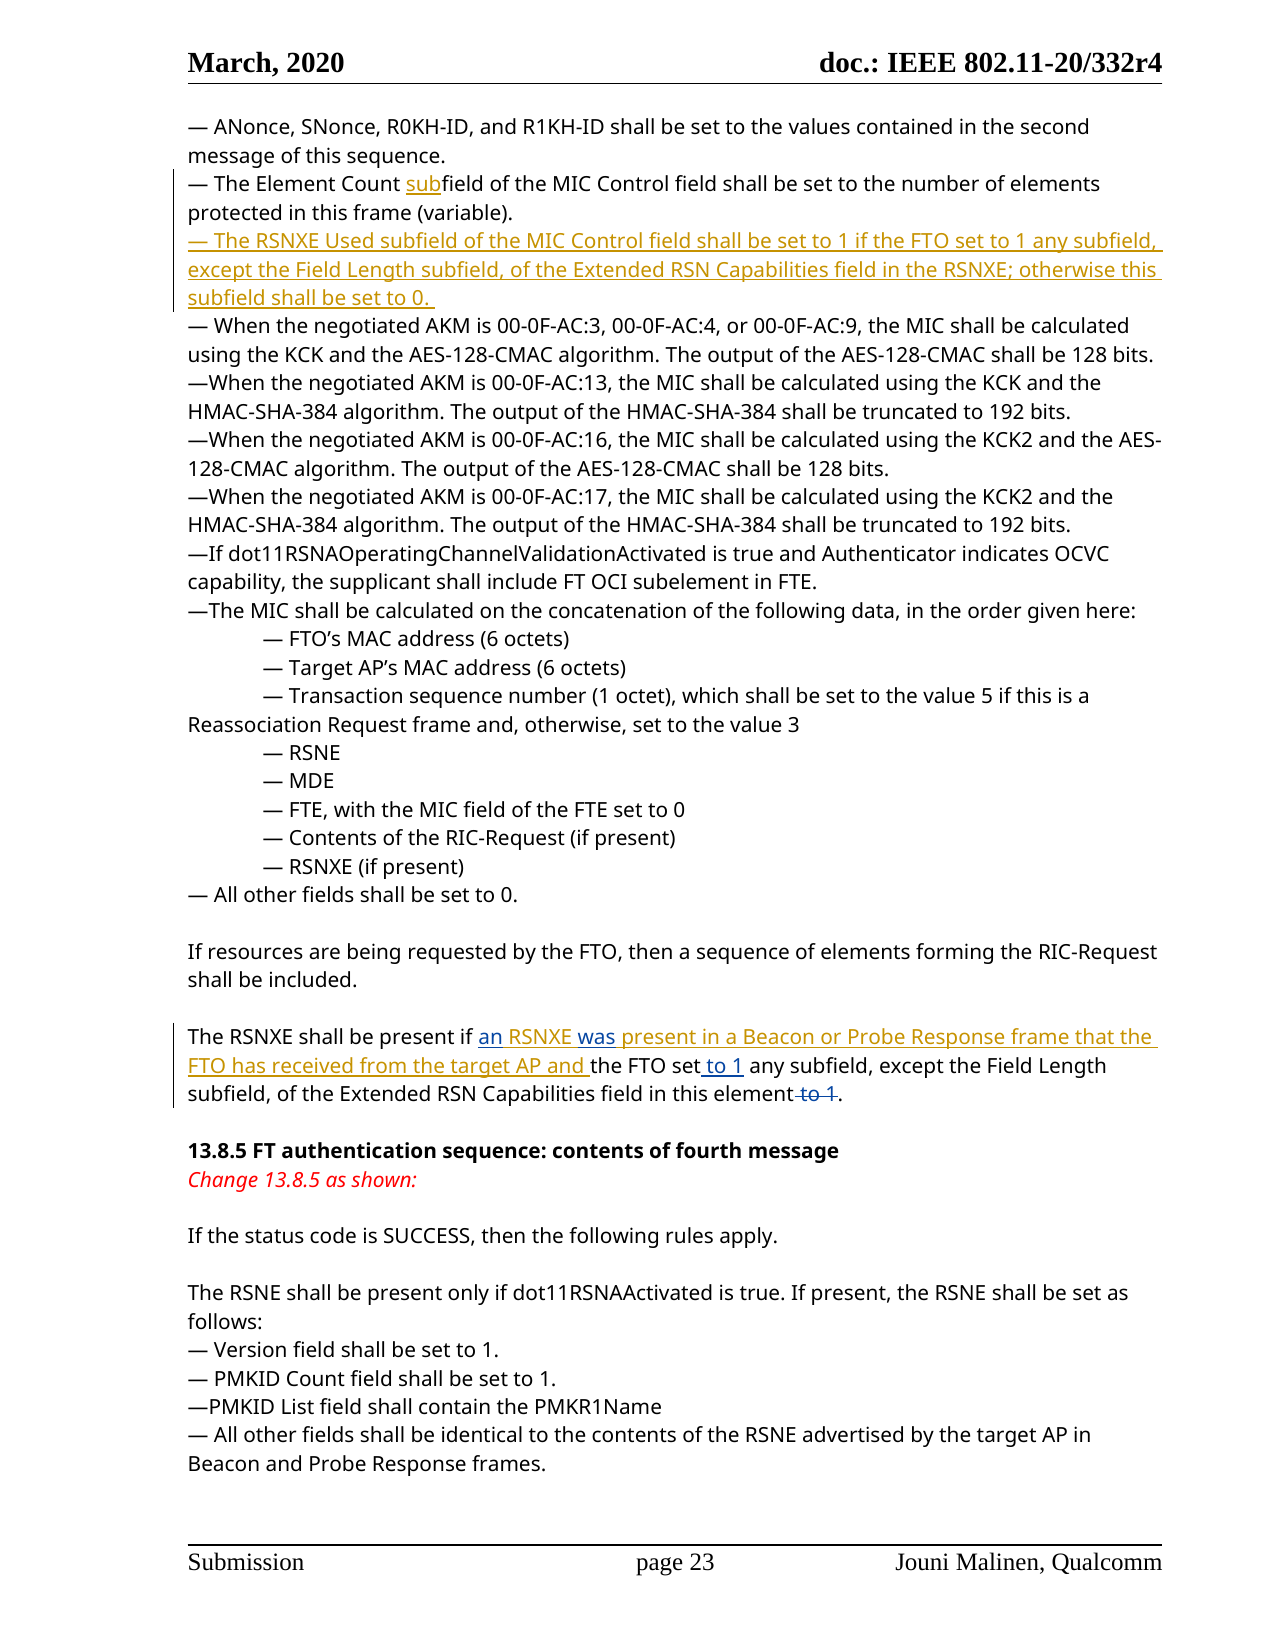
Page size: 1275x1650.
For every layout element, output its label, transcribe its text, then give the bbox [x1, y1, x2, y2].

text —PMKID List field shall contain the PMKR1Name [187, 1392, 1162, 1421]
text The RSNE shall be present only if dot11RSNAActivated is true. If present, the RSNE shall be set as follows: [187, 1278, 1162, 1335]
text — Contents of the RIC-Request (if present) [187, 823, 1162, 852]
text — MDE [187, 767, 1162, 795]
text —If dot11RSNAOperatingChannelValidationActivated is true and Authenticator indicates OCVC capability, the supplicant shall include FT OCI subelement in FTE. [187, 539, 1162, 596]
text — All other fields shall be identical to the contents of the RSNE advertised by the target AP in Beacon and Probe Response frames. [187, 1421, 1162, 1477]
text — ANonce, SNonce, R0KH-ID, and R1KH-ID shall be set to the values contained in the second message of this sequence. [187, 112, 1162, 169]
text —The MIC shall be calculated on the concatenation of the following data, in the order given here: [187, 596, 1162, 624]
text If resources are being requested by the FTO, then a sequence of elements forming the RIC-Request shall be included. [187, 937, 1162, 994]
text — FTO’s MAC address (6 octets) [187, 624, 1162, 653]
text Change 13.8.5 as shown: [187, 1165, 1162, 1193]
text 13.8.5 FT authentication sequence: contents of fourth message [187, 1136, 1162, 1165]
text — Target AP’s MAC address (6 octets) [187, 653, 1162, 681]
text — RSNXE (if present) [187, 852, 1162, 880]
text — FTE, with the MIC field of the FTE set to 0 [187, 795, 1162, 823]
text — RSNE [187, 738, 1162, 767]
text —When the negotiated AKM is 00-0F-AC:13, the MIC shall be calculated using the KCK and the HMAC-SHA-384 algorithm. The output of the HMAC-SHA-384 shall be truncated to 192 bits. [187, 368, 1162, 425]
text — Version field shall be set to 1. [187, 1335, 1162, 1364]
text If the status code is SUCCESS, then the following rules apply. [187, 1222, 1162, 1250]
text —When the negotiated AKM is 00-0F-AC:17, the MIC shall be calculated using the KCK2 and the HMAC-SHA-384 algorithm. The output of the HMAC-SHA-384 shall be truncated to 192 bits. [187, 482, 1162, 539]
text —When the negotiated AKM is 00-0F-AC:16, the MIC shall be calculated using the KCK2 and the AES-128-CMAC algorithm. The output of the AES-128-CMAC shall be 128 bits. [187, 425, 1162, 482]
text The RSNXE shall be present if the FTO set any subfield, except the Field Length subfield, of the Extended RSN Capabilities field in this element. [187, 1022, 1162, 1108]
text — The Element Count field of the MIC Control field shall be set to the number of elements protected in this frame (variable). [187, 169, 1162, 226]
text — PMKID Count field shall be set to 1. [187, 1364, 1162, 1392]
text — When the negotiated AKM is 00-0F-AC:3, 00-0F-AC:4, or 00-0F-AC:9, the MIC shall be calculated using the KCK and the AES-128-CMAC algorithm. The output of the AES-128-CMAC shall be 128 bits. [187, 312, 1162, 368]
text — All other fields shall be set to 0. [187, 880, 1162, 909]
text — Transaction sequence number (1 octet), which shall be set to the value 5 if this is a Reassociation Request frame and, otherwise, set to the value 3 [187, 681, 1162, 738]
